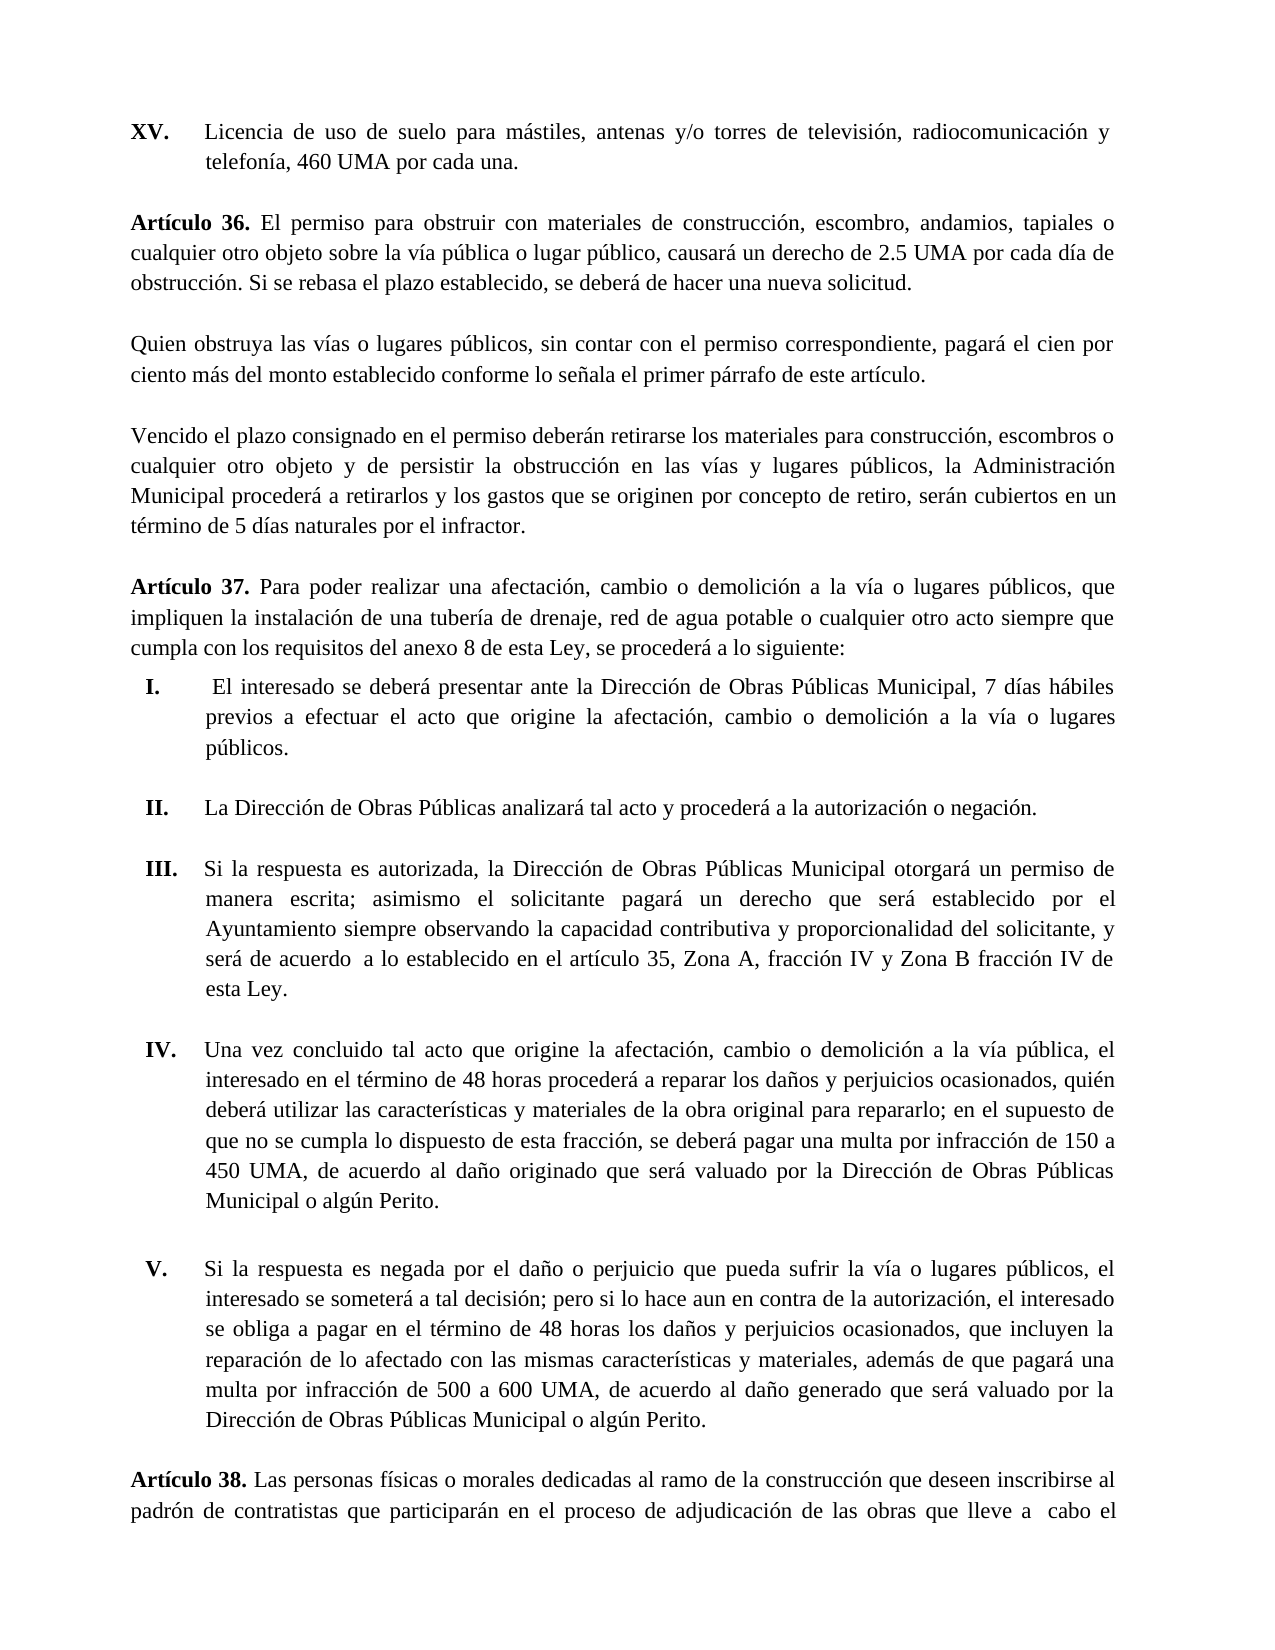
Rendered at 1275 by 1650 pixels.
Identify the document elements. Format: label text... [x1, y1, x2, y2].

text Artículo 37. Para poder realizar una afectación, cambio o demolición a la vía o lugares públicos, que impliquen la instalación de una tubería de drenaje, red de agua potable o cualquier otro acto siempre que cumpla con los requisitos del anexo 8 de esta Ley, se procederá a lo siguiente: [130, 573, 1116, 660]
list Si la respuesta es autorizada, la Dirección de Obras Públicas Municipal otorgará un permiso de manera escrita; asimismo el solicitante pagará un derecho que será establecido por el Ayuntamiento siempre observando la capacidad contributiva y proporcionalidad del solicitante, y será de acuerdo a lo establecido en el artículo 35, Zona A, fracción IV y Zona B fracción IV de esta Ley. [145, 855, 1116, 1002]
text Quien obstruya las vías o lugares públicos, sin contar con el permiso correspondiente, pagará el cien por ciento más del monto establecido conforme lo señala el primer párrafo de este artículo. [130, 331, 1115, 387]
list Licencia de uso de suelo para mástiles, antenas y/o torres de televisión, radiocomunicación y telefonía, 460 UMA por cada una. [130, 118, 1116, 175]
text Vencido el plazo consignado en el permiso deberán retirarse los materiales para construcción, escombros o cualquier otro objeto y de persistir la obstrucción en las vías y lugares públicos, la Administración Municipal procederá a retirarlos y los gastos que se originen por concepto de retiro, serán cubiertos en un término de 5 días naturales por el infractor. [130, 422, 1117, 539]
list Si la respuesta es negada por el daño o perjuicio que pueda sufrir la vía o lugares públicos, el interesado se someterá a tal decisión; pero si lo hace aun en contra de la autorización, el interesado se obliga a pagar en el término de 48 horas los daños y perjuicios ocasionados, que incluyen la reparación de lo afectado con las mismas características y materiales, además de que pagará una multa por infracción de 500 a 600 UMA, de acuerdo al daño generado que será valuado por la Dirección de Obras Públicas Municipal o algún Perito. [145, 1255, 1116, 1432]
list El interesado se deberá presentar ante la Dirección de Obras Públicas Municipal, 7 días hábiles previos a efectuar el acto que origine la afectación, cambio o demolición a la vía o lugares públicos. [145, 673, 1116, 760]
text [130, 1467, 1117, 1523]
list Una vez concluido tal acto que origine la afectación, cambio o demolición a la vía pública, el interesado en el término de 48 horas procederá a reparar los daños y perjuicios ocasionados, quién deberá utilizar las características y materiales de la obra original para repararlo; en el supuesto de que no se cumpla lo dispuesto de esta fracción, se deberá pagar una multa por infracción de 150 a 450 UMA, de acuerdo al daño originado que será valuado por la Dirección de Obras Públicas Municipal o algún Perito. [145, 1036, 1117, 1213]
list La Dirección de Obras Públicas analizará tal acto y procederá a la autorización o negación. [145, 794, 1157, 820]
text Artículo 36. El permiso para obstruir con materiales de construcción, escombro, andamios, tapiales o cualquier otro objeto sobre la vía pública o lugar público, causará un derecho de 2.5 UMA por cada día de obstrucción. Si se rebasa el plazo establecido, se deberá de hacer una nueva solicitud. [130, 209, 1116, 296]
